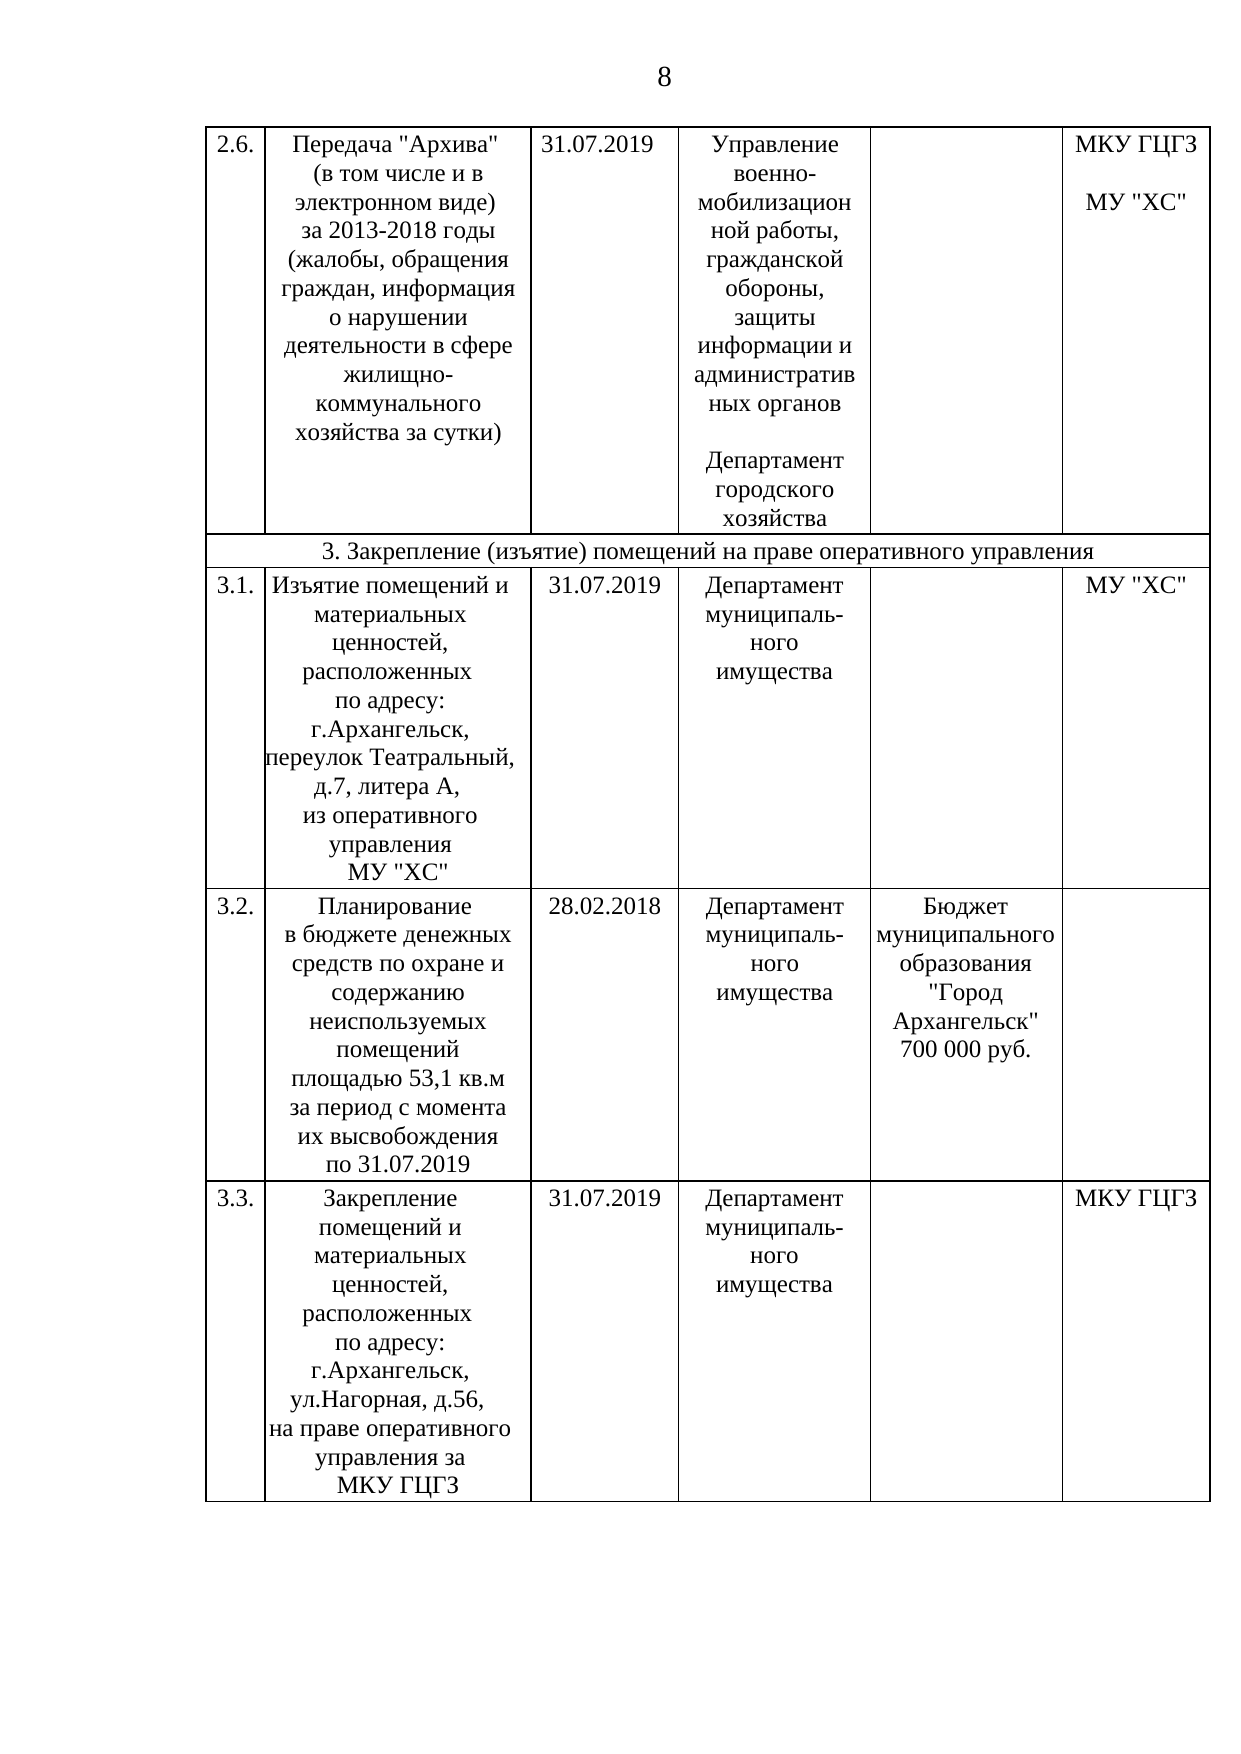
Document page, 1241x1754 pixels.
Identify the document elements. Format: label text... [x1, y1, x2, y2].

table_cell 3.3. [207, 1182, 264, 1501]
table_cell [1063, 889, 1209, 1180]
table_header 2.6. [207, 128, 264, 533]
table_cell 3.1. [207, 568, 264, 888]
table_cell Департамент муниципаль-ного имущества [679, 889, 870, 1180]
table_cell [871, 568, 1062, 888]
table_header [871, 128, 1062, 533]
table_cell Закрепление помещений и материальных ценностей, расположенных по адресу: г.Архангельск, ул.Нагорная, д.56, на праве оперативного управления за МКУ ГЦГЗ [266, 1182, 530, 1501]
table_header 31.07.2019 [532, 128, 678, 533]
table_cell Изъятие помещений и материальных ценностей, расположенных по адресу: г.Архангельск, переулок Театральный, д.7, литера А, из оперативного управления МУ "ХС" [266, 568, 530, 888]
table_cell 31.07.2019 [532, 568, 678, 888]
table_header Управление военно-мобилизационной работы, гражданской обороны, защиты информации и административных органов Департамент городского хозяйства [679, 128, 870, 533]
table_cell МУ "ХС" [1063, 568, 1209, 888]
table_cell 28.02.2018 [532, 889, 678, 1180]
table_cell Департамент муниципаль-ного имущества [679, 568, 870, 888]
table_cell МКУ ГЦГЗ [1063, 1182, 1209, 1501]
table_cell 31.07.2019 [532, 1182, 678, 1501]
table_cell Бюджет муниципального образования "Город Архангельск" 700 000 руб. [871, 889, 1062, 1180]
table_header МКУ ГЦГЗ МУ "ХС" [1063, 128, 1209, 533]
table_header Передача "Архива" (в том числе и в электронном виде) за 2013-2018 годы (жалобы, обращения граждан, информация о нарушении деятельности в сфере жилищно-коммунального хозяйства за сутки) [266, 128, 530, 533]
table_cell 3. Закрепление (изъятие) помещений на праве оперативного управления [207, 535, 1209, 567]
table_cell Департамент муниципаль-ного имущества [679, 1182, 870, 1501]
table_cell [871, 1182, 1062, 1501]
table_cell 3.2. [207, 889, 264, 1180]
table_cell Планирование в бюджете денежных средств по охране и содержанию неиспользуемых помещений площадью 53,1 кв.м за период с момента их высвобождения по 31.07.2019 [266, 889, 530, 1180]
